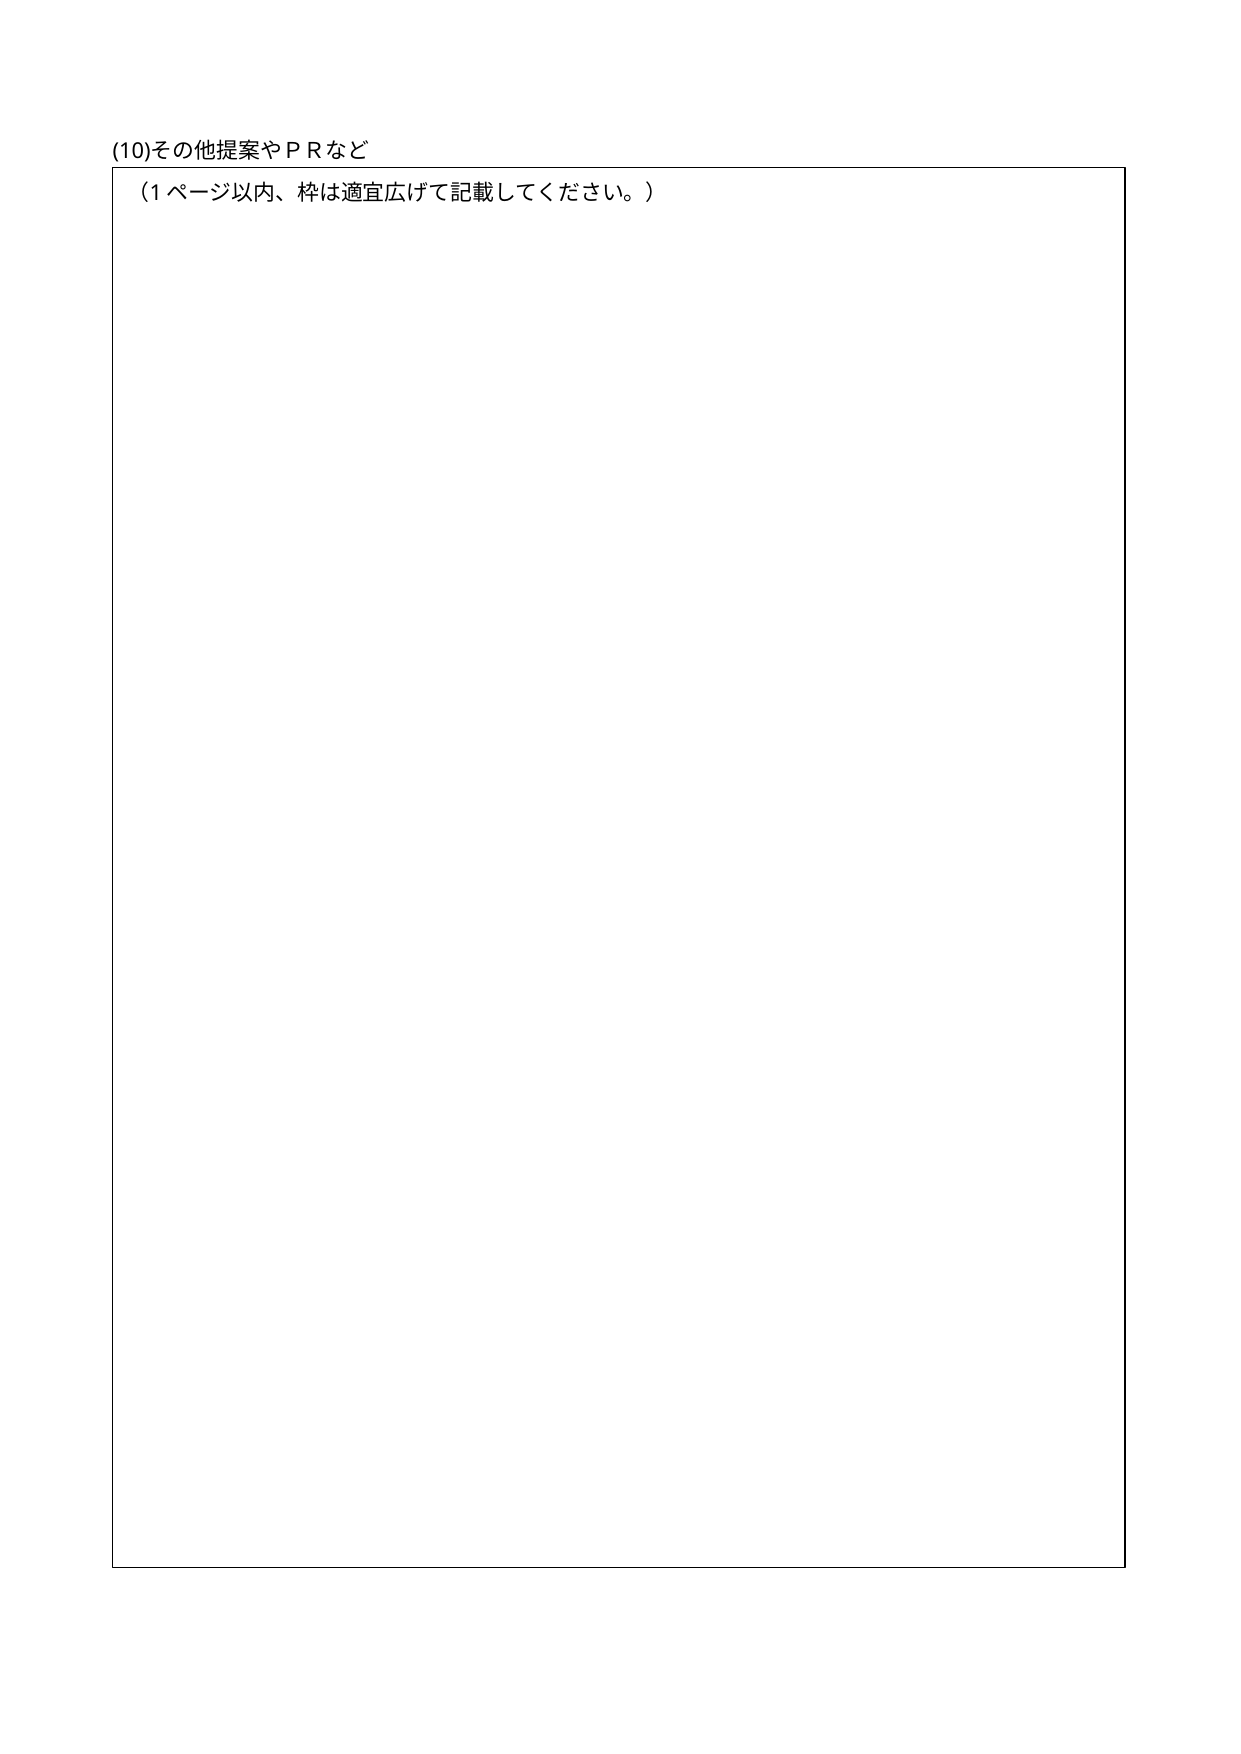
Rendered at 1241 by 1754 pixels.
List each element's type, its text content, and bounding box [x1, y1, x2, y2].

text (10)その他提案やＰＲなど [112, 130, 1128, 167]
